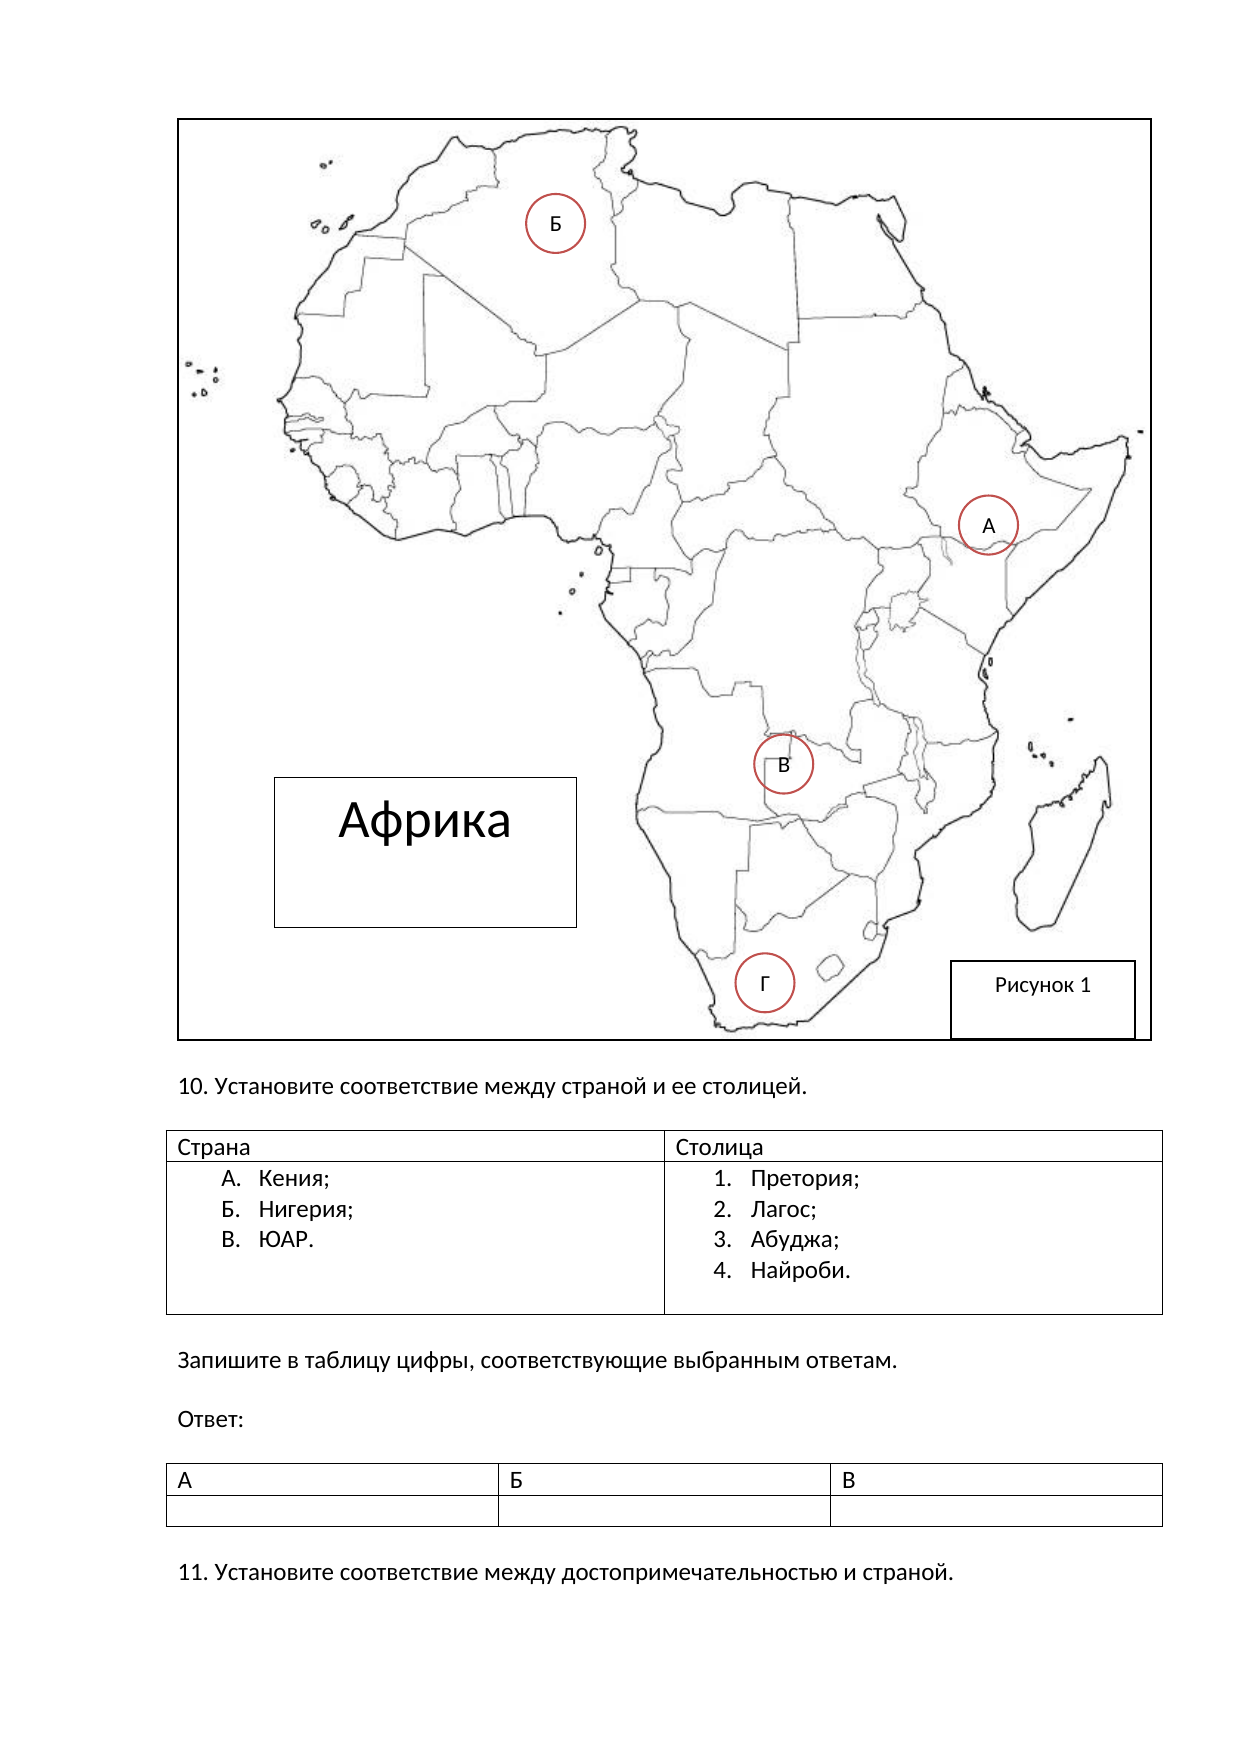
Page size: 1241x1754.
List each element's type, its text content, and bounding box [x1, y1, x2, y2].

text 11. Установите соответствие между достопримечательностью и страной. [177, 1556, 1152, 1587]
table_cell Кения; Нигерия; ЮАР. [167, 1162, 664, 1313]
text Ответ: [177, 1403, 1152, 1434]
table_cell [499, 1496, 830, 1526]
table_header Столица [665, 1131, 1162, 1161]
table_header В [831, 1464, 1162, 1495]
table_header Страна [167, 1131, 664, 1161]
table_cell Претория; Лагос; Абуджа; Найроби. [665, 1162, 1162, 1313]
table_cell [831, 1496, 1162, 1526]
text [177, 1344, 1152, 1374]
picture [179, 120, 1150, 1039]
table_header Б [499, 1464, 830, 1495]
text 10. Установите соответствие между страной и ее столицей. [177, 1070, 1152, 1101]
table_header А [167, 1464, 498, 1495]
table_cell [167, 1496, 498, 1526]
